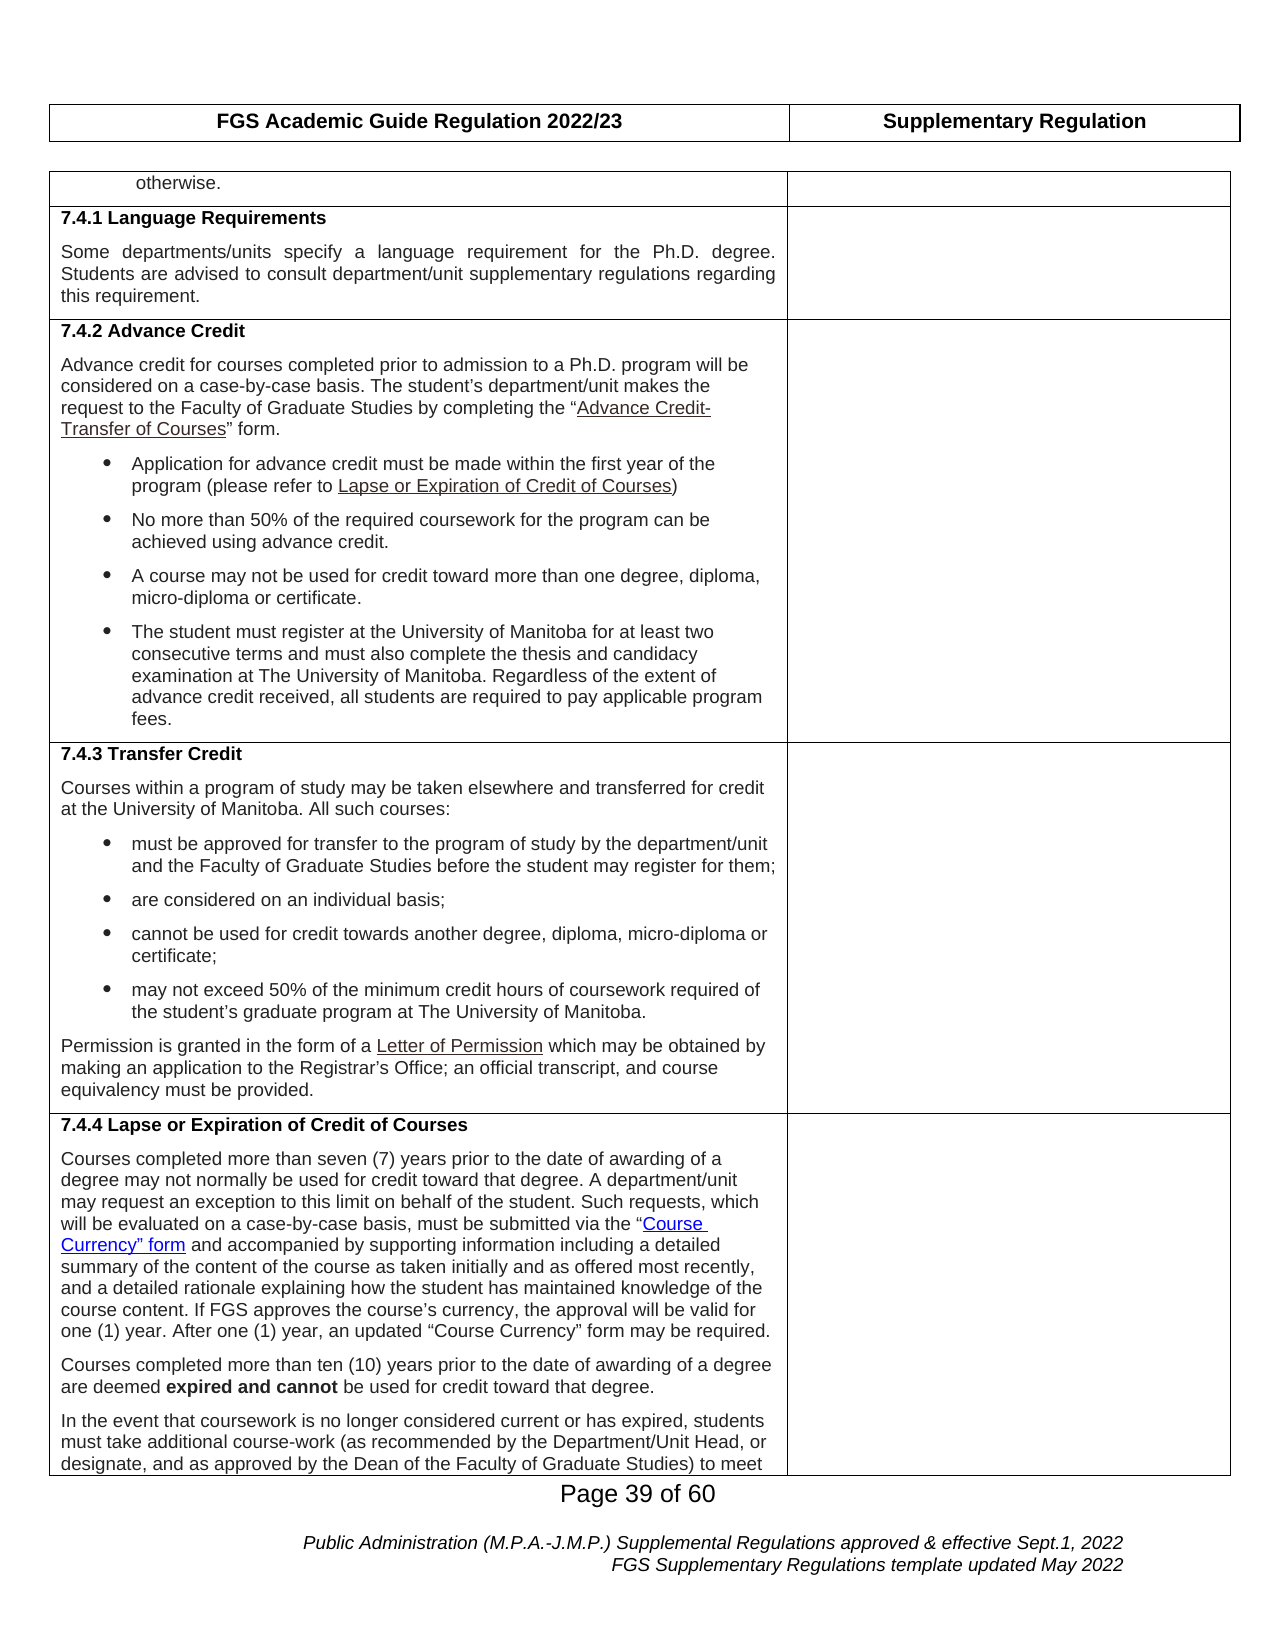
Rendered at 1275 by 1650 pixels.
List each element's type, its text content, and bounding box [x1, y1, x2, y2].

table_cell [788, 1114, 1230, 1474]
table_cell [788, 172, 1230, 206]
table_cell 7.4.1 Language Requirements Some departments/units specify a language requirement for the Ph.D. degree. Students are advised to consult department/unit supplementary regulations regarding this requirement. [50, 207, 787, 318]
table_cell [788, 743, 1230, 1112]
table_cell [788, 207, 1230, 318]
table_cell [50, 172, 787, 206]
table_cell 7.4.2 Advance Credit Advance credit for courses completed prior to admission to a Ph.D. program will be considered on a case-by-case basis. The student’s department/unit makes the request to the Faculty of Graduate Studies by completing the “Advance Credit-Transfer of Courses” form. Application for advance credit must be made within the first year of the program (please refer to Lapse or Expiration of Credit of Courses) No more than 50% of the required coursework for the program can be achieved using advance credit. A course may not be used for credit toward more than one degree, diploma, micro-diploma or certificate. The student must register at the University of Manitoba for at least two consecutive terms and must also complete the thesis and candidacy examination at The University of Manitoba. Regardless of the extent of advance credit received, all students are required to pay applicable program fees. [50, 320, 787, 742]
table_cell 7.4.3 Transfer Credit Courses within a program of study may be taken elsewhere and transferred for credit at the University of Manitoba. All such courses: must be approved for transfer to the program of study by the department/unit and the Faculty of Graduate Studies before the student may register for them; are considered on an individual basis; cannot be used for credit towards another degree, diploma, micro-diploma or certificate; may not exceed 50% of the minimum credit hours of coursework required of the student’s graduate program at The University of Manitoba. Permission is granted in the form of a Letter of Permission which may be obtained by making an application to the Registrar’s Office; an official transcript, and course equivalency must be provided. [50, 743, 787, 1112]
table_cell [788, 320, 1230, 742]
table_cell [50, 1114, 787, 1474]
